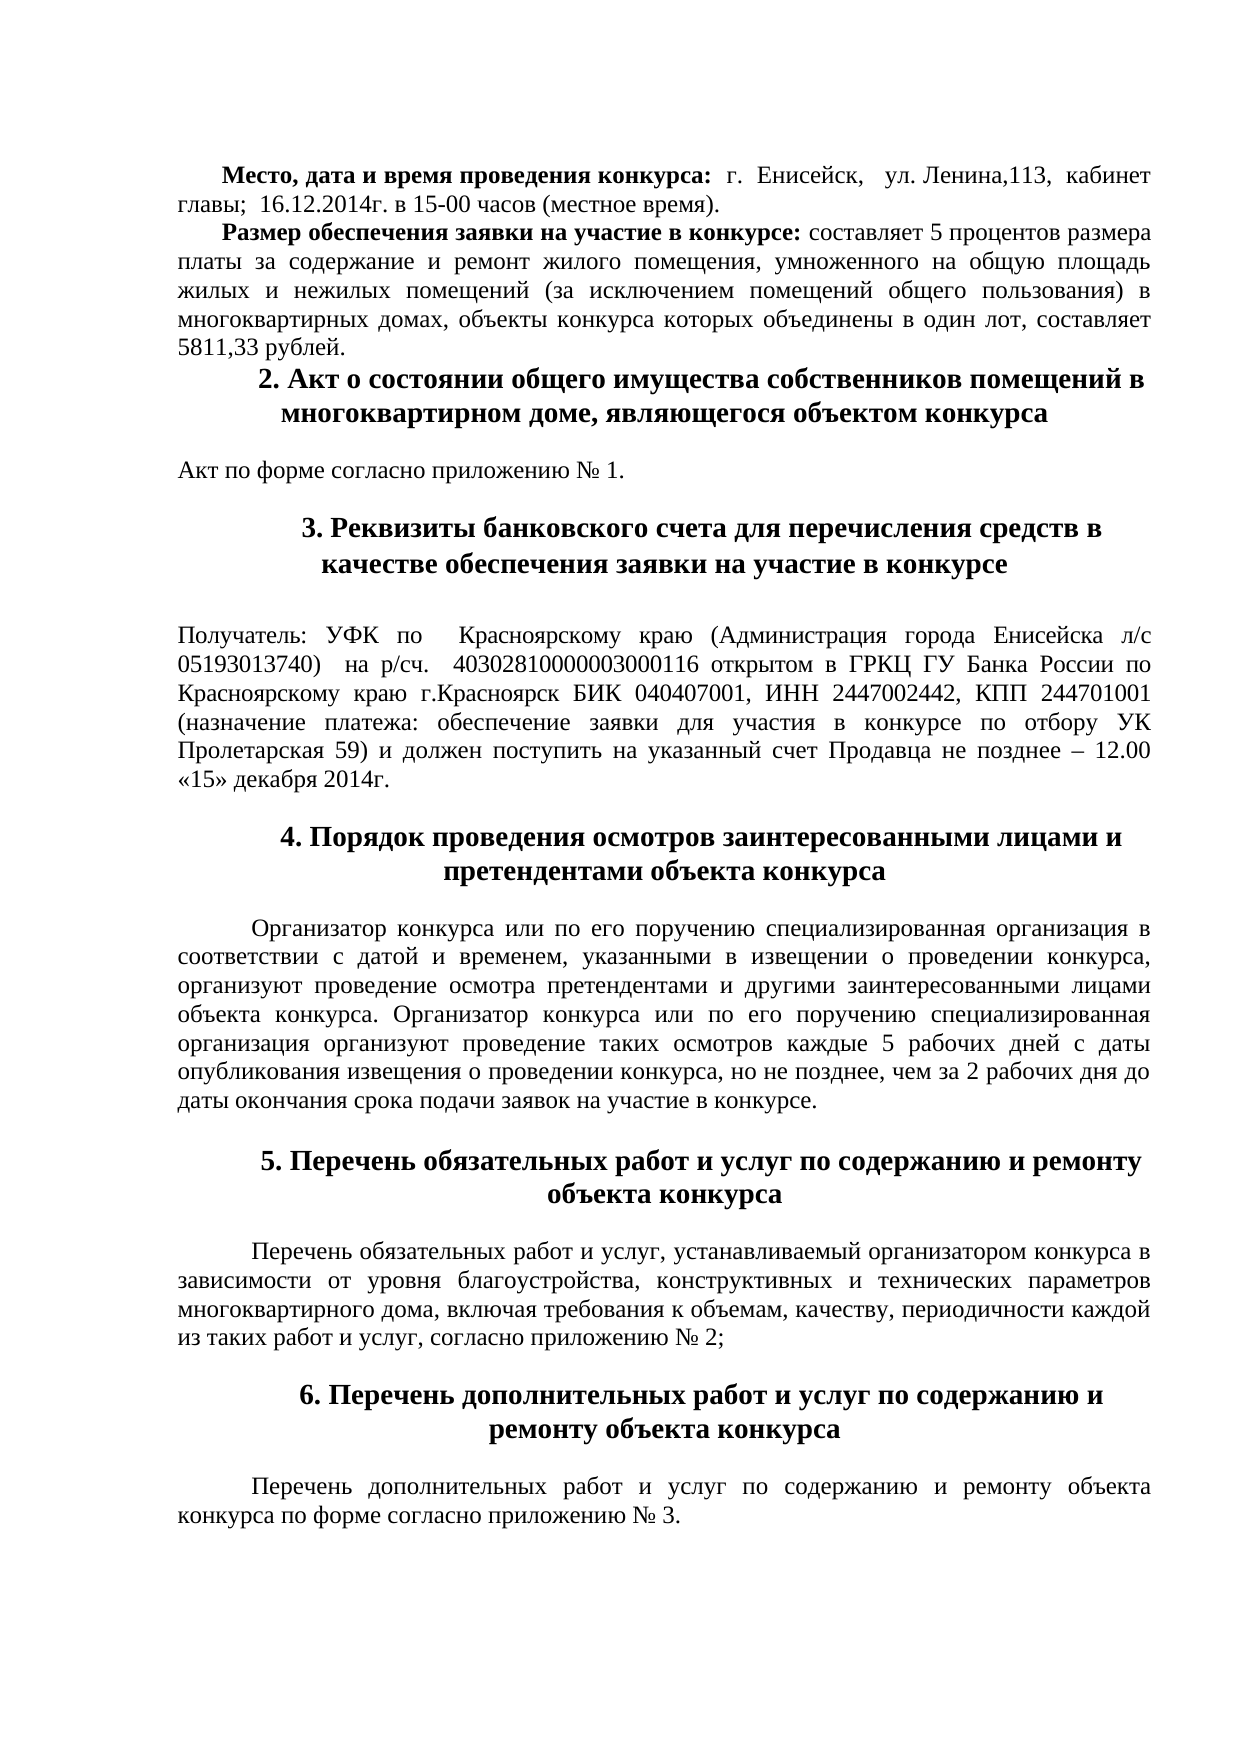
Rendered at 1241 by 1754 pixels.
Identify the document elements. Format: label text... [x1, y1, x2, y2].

text 5. Перечень обязательных работ и услуг по содержанию и ремонту объекта конкурса [177, 1143, 1152, 1210]
text Место, дата и время проведения конкурса: г. Енисейск, ул. Ленина,113, кабинет главы; 16.12.2014г. в 15-00 часов (местное время). [177, 160, 1152, 217]
text 6. Перечень дополнительных работ и услуг по содержанию и ремонту объекта конкурса [177, 1377, 1152, 1444]
text Получатель: УФК по Красноярскому краю (Администрация города Енисейска л/с 05193013740) на р/сч. 40302810000003000116 открытом в ГРКЦ ГУ Банка России по Красноярскому краю г.Красноярск БИК 040407001, ИНН 2447002442, КПП 244701001 (назначение платежа: обеспечение заявки для участия в конкурсе по отбору УК Пролетарская 59) и должен поступить на указанный счет Продавца не позднее – 12.00 «15» декабря 2014г. [177, 620, 1152, 793]
text Перечень обязательных работ и услуг, устанавливаемый организатором конкурса в зависимости от уровня благоустройства, конструктивных и технических параметров многоквартирного дома, включая требования к объемам, качеству, периодичности каждой из таких работ и услуг, согласно приложению № 2; [177, 1236, 1152, 1351]
text 4. Порядок проведения осмотров заинтересованными лицами и претендентами объекта конкурса [177, 819, 1152, 886]
text Перечень дополнительных работ и услуг по содержанию и ремонту объекта конкурса по форме согласно приложению № 3. [177, 1471, 1152, 1528]
text 3. Реквизиты банковского счета для перечисления средств в качестве обеспечения заявки на участие в конкурсе [177, 510, 1152, 580]
text 2. Акт о состоянии общего имущества собственников помещений в многоквартирном доме, являющегося объектом конкурса [177, 361, 1152, 428]
text Акт по форме согласно приложению № 1. [177, 455, 1152, 483]
text Организатор конкурса или по его поручению специализированная организация в соответствии с датой и временем, указанными в извещении о проведении конкурса, организуют проведение осмотра претендентами и другими заинтересованными лицами объекта конкурса. Организатор конкурса или по его поручению специализированная организация организуют проведение таких осмотров каждые 5 рабочих дней с даты опубликования извещения о проведении конкурса, но не позднее, чем за 2 рабочих дня до даты окончания срока подачи заявок на участие в конкурсе. [177, 913, 1152, 1114]
text Размер обеспечения заявки на участие в конкурсе: составляет 5 процентов размера платы за содержание и ремонт жилого помещения, умноженного на общую площадь жилых и нежилых помещений (за исключением помещений общего пользования) в многоквартирных домах, объекты конкурса которых объединены в один лот, составляет 5811,33 рублей. [177, 217, 1152, 361]
